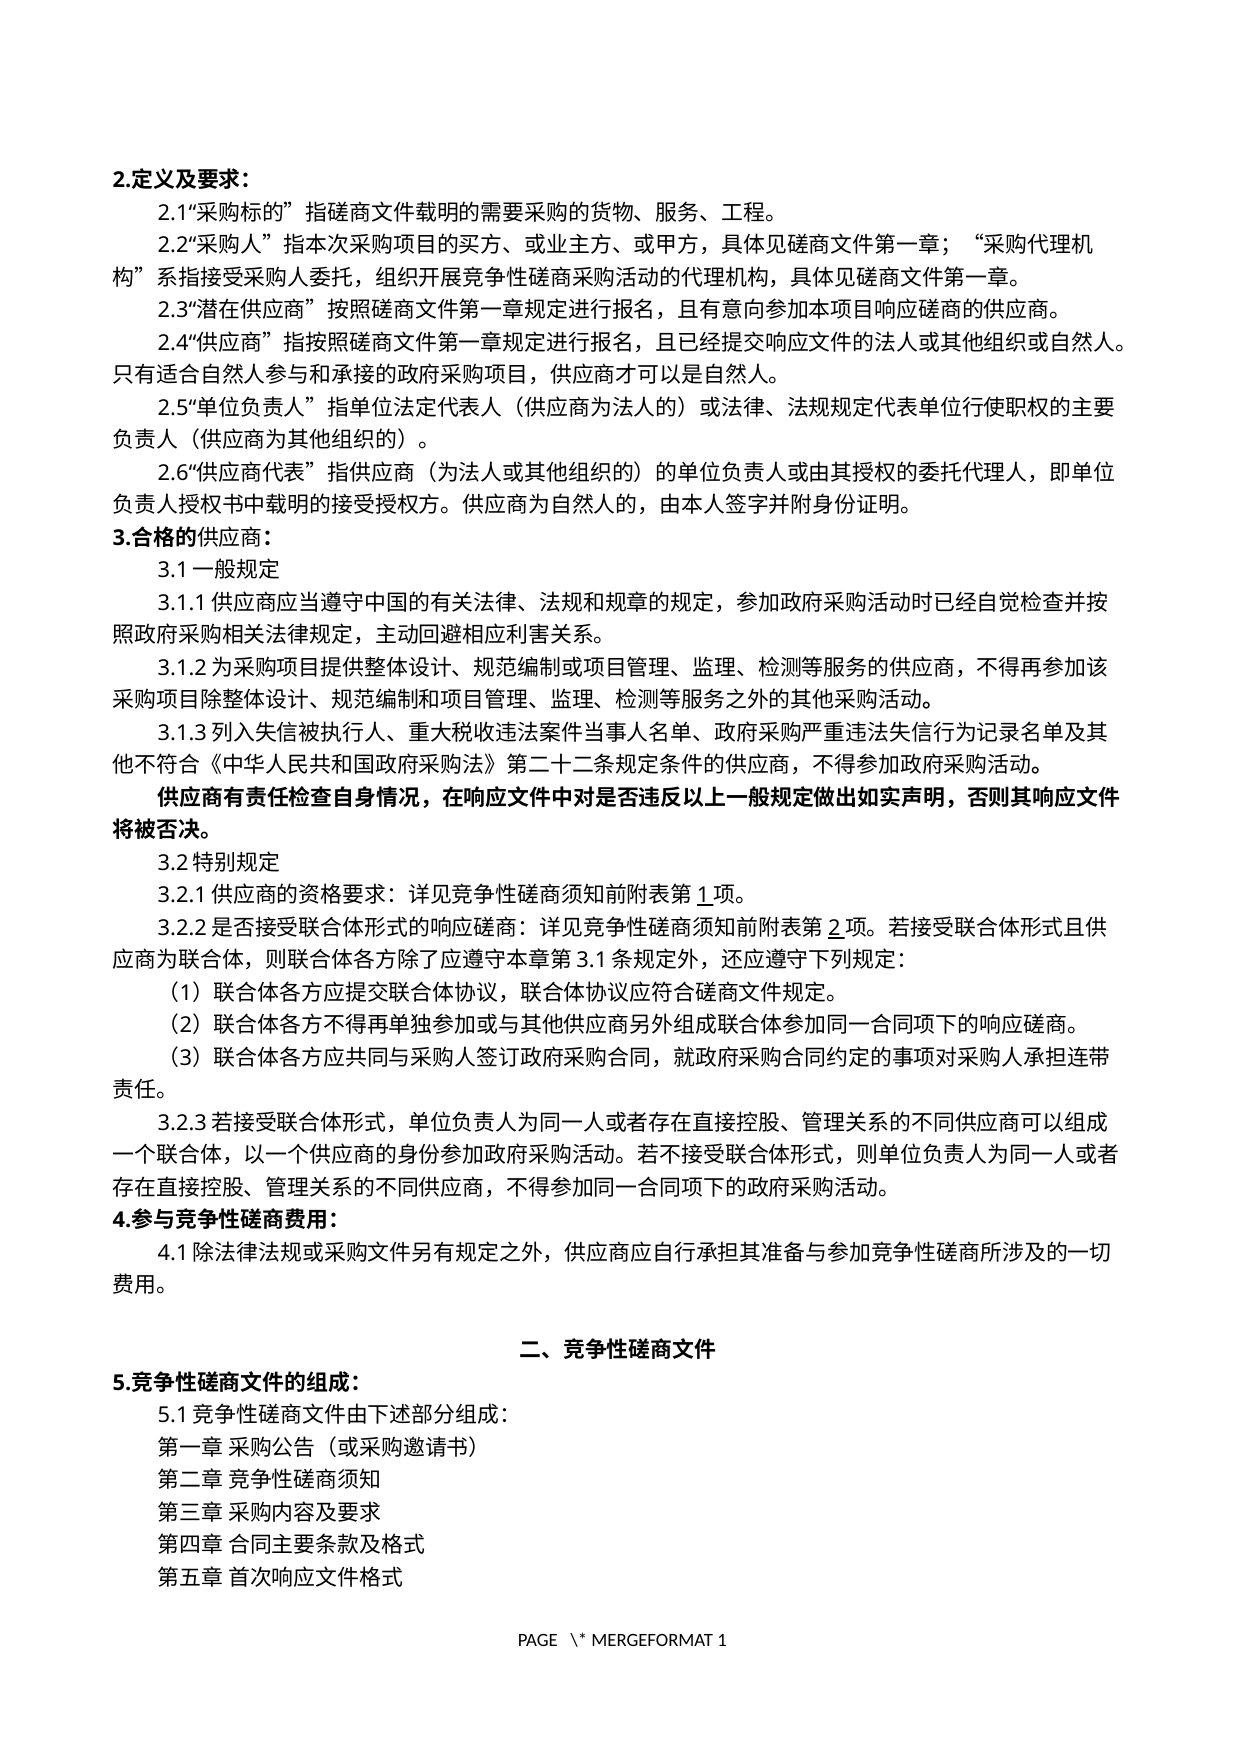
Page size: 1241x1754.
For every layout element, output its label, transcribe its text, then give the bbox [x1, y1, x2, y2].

text （2）联合体各方不得再单独参加或与其他供应商另外组成联合体参加同一合同项下的响应磋商。 [112, 1007, 1128, 1039]
text 4.1除法律法规或采购文件另有规定之外，供应商应自行承担其准备与参加竞争性磋商所涉及的一切费用。 [112, 1234, 1128, 1299]
text 3.2特别规定 [112, 844, 1128, 877]
text 3.1.2为采购项目提供整体设计、规范编制或项目管理、监理、检测等服务的供应商，不得再参加该采购项目除整体设计、规范编制和项目管理、监理、检测等服务之外的其他采购活动。 [112, 649, 1128, 714]
text 供应商有责任检查自身情况，在响应文件中对是否违反以上一般规定做出如实声明，否则其响应文件将被否决。 [112, 779, 1128, 844]
text 第五章 首次响应文件格式 [112, 1559, 1128, 1592]
text 5.1竞争性磋商文件由下述部分组成： [112, 1397, 1128, 1429]
text 第一章 采购公告（或采购邀请书） [112, 1429, 1128, 1462]
text 二、竞争性磋商文件 [112, 1332, 1128, 1364]
text 第三章 采购内容及要求 [112, 1494, 1128, 1527]
text 3.2.3若接受联合体形式，单位负责人为同一人或者存在直接控股、管理关系的不同供应商可以组成一个联合体，以一个供应商的身份参加政府采购活动。若不接受联合体形式，则单位负责人为同一人或者存在直接控股、管理关系的不同供应商，不得参加同一合同项下的政府采购活动。 [112, 1104, 1128, 1202]
text 2.1“采购标的”指磋商文件载明的需要采购的货物、服务、工程。 [112, 194, 1128, 227]
text 3.合格的供应商： [112, 519, 1128, 552]
text 2.2“采购人”指本次采购项目的买方、或业主方、或甲方，具体见磋商文件第一章；“采购代理机构”系指接受采购人委托，组织开展竞争性磋商采购活动的代理机构，具体见磋商文件第一章。 [112, 227, 1128, 292]
text 3.2.1供应商的资格要求：详见竞争性磋商须知前附表第1项。 [112, 877, 1128, 909]
text 2.5“单位负责人”指单位法定代表人（供应商为法人的）或法律、法规规定代表单位行使职权的主要负责人（供应商为其他组织的）。 [112, 389, 1128, 454]
text 3.1一般规定 [112, 552, 1128, 584]
text 第四章 合同主要条款及格式 [112, 1527, 1128, 1559]
text 2.4“供应商”指按照磋商文件第一章规定进行报名，且已经提交响应文件的法人或其他组织或自然人。只有适合自然人参与和承接的政府采购项目，供应商才可以是自然人。 [112, 324, 1128, 389]
text 3.2.2是否接受联合体形式的响应磋商：详见竞争性磋商须知前附表第2项。若接受联合体形式且供应商为联合体，则联合体各方除了应遵守本章第3.1条规定外，还应遵守下列规定： [112, 909, 1128, 974]
text （1）联合体各方应提交联合体协议，联合体协议应符合磋商文件规定。 [112, 974, 1128, 1007]
text 2.6“供应商代表”指供应商（为法人或其他组织的）的单位负责人或由其授权的委托代理人，即单位负责人授权书中载明的接受授权方。供应商为自然人的，由本人签字并附身份证明。 [112, 454, 1128, 519]
text 第二章 竞争性磋商须知 [112, 1462, 1128, 1494]
text 2.3“潜在供应商”按照磋商文件第一章规定进行报名，且有意向参加本项目响应磋商的供应商。 [112, 292, 1128, 324]
text 3.1.3列入失信被执行人、重大税收违法案件当事人名单、政府采购严重违法失信行为记录名单及其他不符合《中华人民共和国政府采购法》第二十二条规定条件的供应商，不得参加政府采购活动。 [112, 714, 1128, 779]
text 4.参与竞争性磋商费用： [112, 1202, 1128, 1234]
text 3.1.1供应商应当遵守中国的有关法律、法规和规章的规定，参加政府采购活动时已经自觉检查并按照政府采购相关法律规定，主动回避相应利害关系。 [112, 584, 1128, 649]
text （3）联合体各方应共同与采购人签订政府采购合同，就政府采购合同约定的事项对采购人承担连带责任。 [112, 1039, 1128, 1104]
text 2.定义及要求： [112, 162, 1128, 194]
text 5.竞争性磋商文件的组成： [112, 1364, 1128, 1397]
